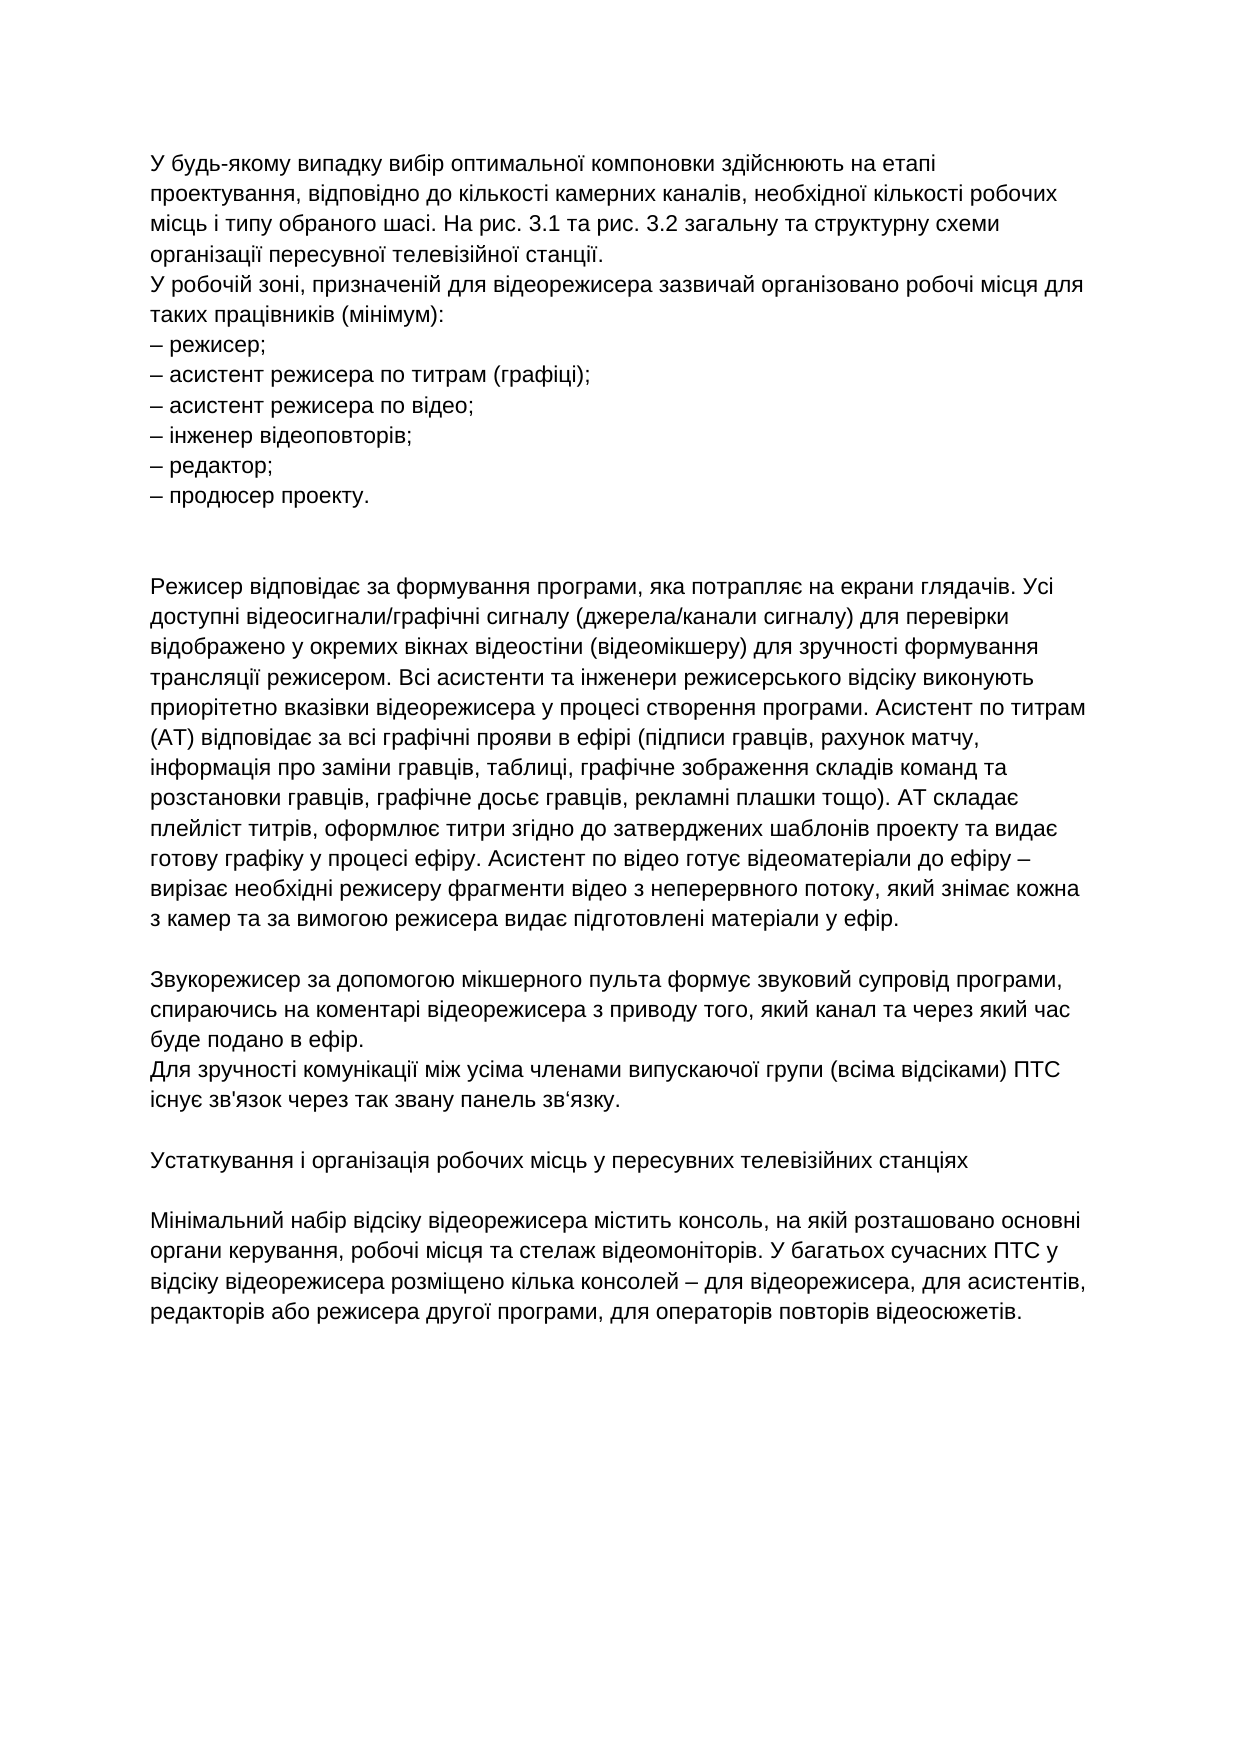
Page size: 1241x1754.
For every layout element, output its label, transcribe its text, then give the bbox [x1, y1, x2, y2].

text Звукорежисер за допомогою мікшерного пульта формує звуковий супровід програми, спираючись на коментарі відеорежисера з приводу того, який канал та через який час буде подано в ефір. [150, 966, 1090, 1052]
text – продюсер проекту. [150, 482, 1090, 509]
text Для зручності комунікації між усіма членами випускаючої групи (всіма відсіками) ПТС існує зв'язок через так звану панель зв‘язку. [150, 1056, 1090, 1113]
text У робочій зоні, призначеній для відеорежисера зазвичай організовано робочі місця для таких працівників (мінімум): [150, 271, 1090, 327]
text – асистент режисера по титрам (графіці); [150, 361, 1090, 388]
text – режисер; [150, 331, 1090, 358]
text У будь-якому випадку вибір оптимальної компоновки здійснюють на етапі проектування, відповідно до кількості камерних каналів, необхідної кількості робочих місць і типу обраного шасі. На рис. 3.1 та рис. 3.2 загальну та структурну схеми організації пересувної телевізійної станції. [150, 150, 1090, 267]
text – асистент режисера по відео; [150, 392, 1090, 418]
text Режисер відповідає за формування програми, яка потрапляє на екрани глядачів. Усі доступні відеосигнали/графічні сигналу (джерела/канали сигналу) для перевірки відображено у окремих вікнах відеостіни (відеомікшеру) для зручності формування трансляції режисером. Всі асистенти та інженери режисерського відсіку виконують приорітетно вказівки відеорежисера у процесі створення програми. Асистент по титрам (АТ) відповідає за всі графічні прояви в ефірі (підписи гравців, рахунок матчу, інформація про заміни гравців, таблиці, графічне зображення складів команд та розстановки гравців, графічне досьє гравців, рекламні плашки тощо). АТ складає плейліст титрів, оформлює титри згідно до затверджених шаблонів проекту та видає готову графіку у процесі ефіру. Асистент по відео готує відеоматеріали до ефіру – вирізає необхідні режисеру фрагменти відео з неперервного потоку, який знімає кожна з камер та за вимогою режисера видає підготовлені матеріали у ефір. [150, 573, 1090, 932]
text Мінімальний набір відсіку відеорежисера містить консоль, на якій розташовано основні органи керування, робочі місця та стелаж відеомоніторів. У багатьох сучасних ПТС у відсіку відеорежисера розміщено кілька консолей – для відеорежисера, для асистентів, редакторів або режисера другої програми, для операторів повторів відеосюжетів. [150, 1207, 1090, 1324]
text – редактор; [150, 452, 1090, 478]
text – інженер відеоповторів; [150, 422, 1090, 448]
text Устаткування і організація робочих місць у пересувних телевізійних станціях [150, 1147, 1090, 1173]
